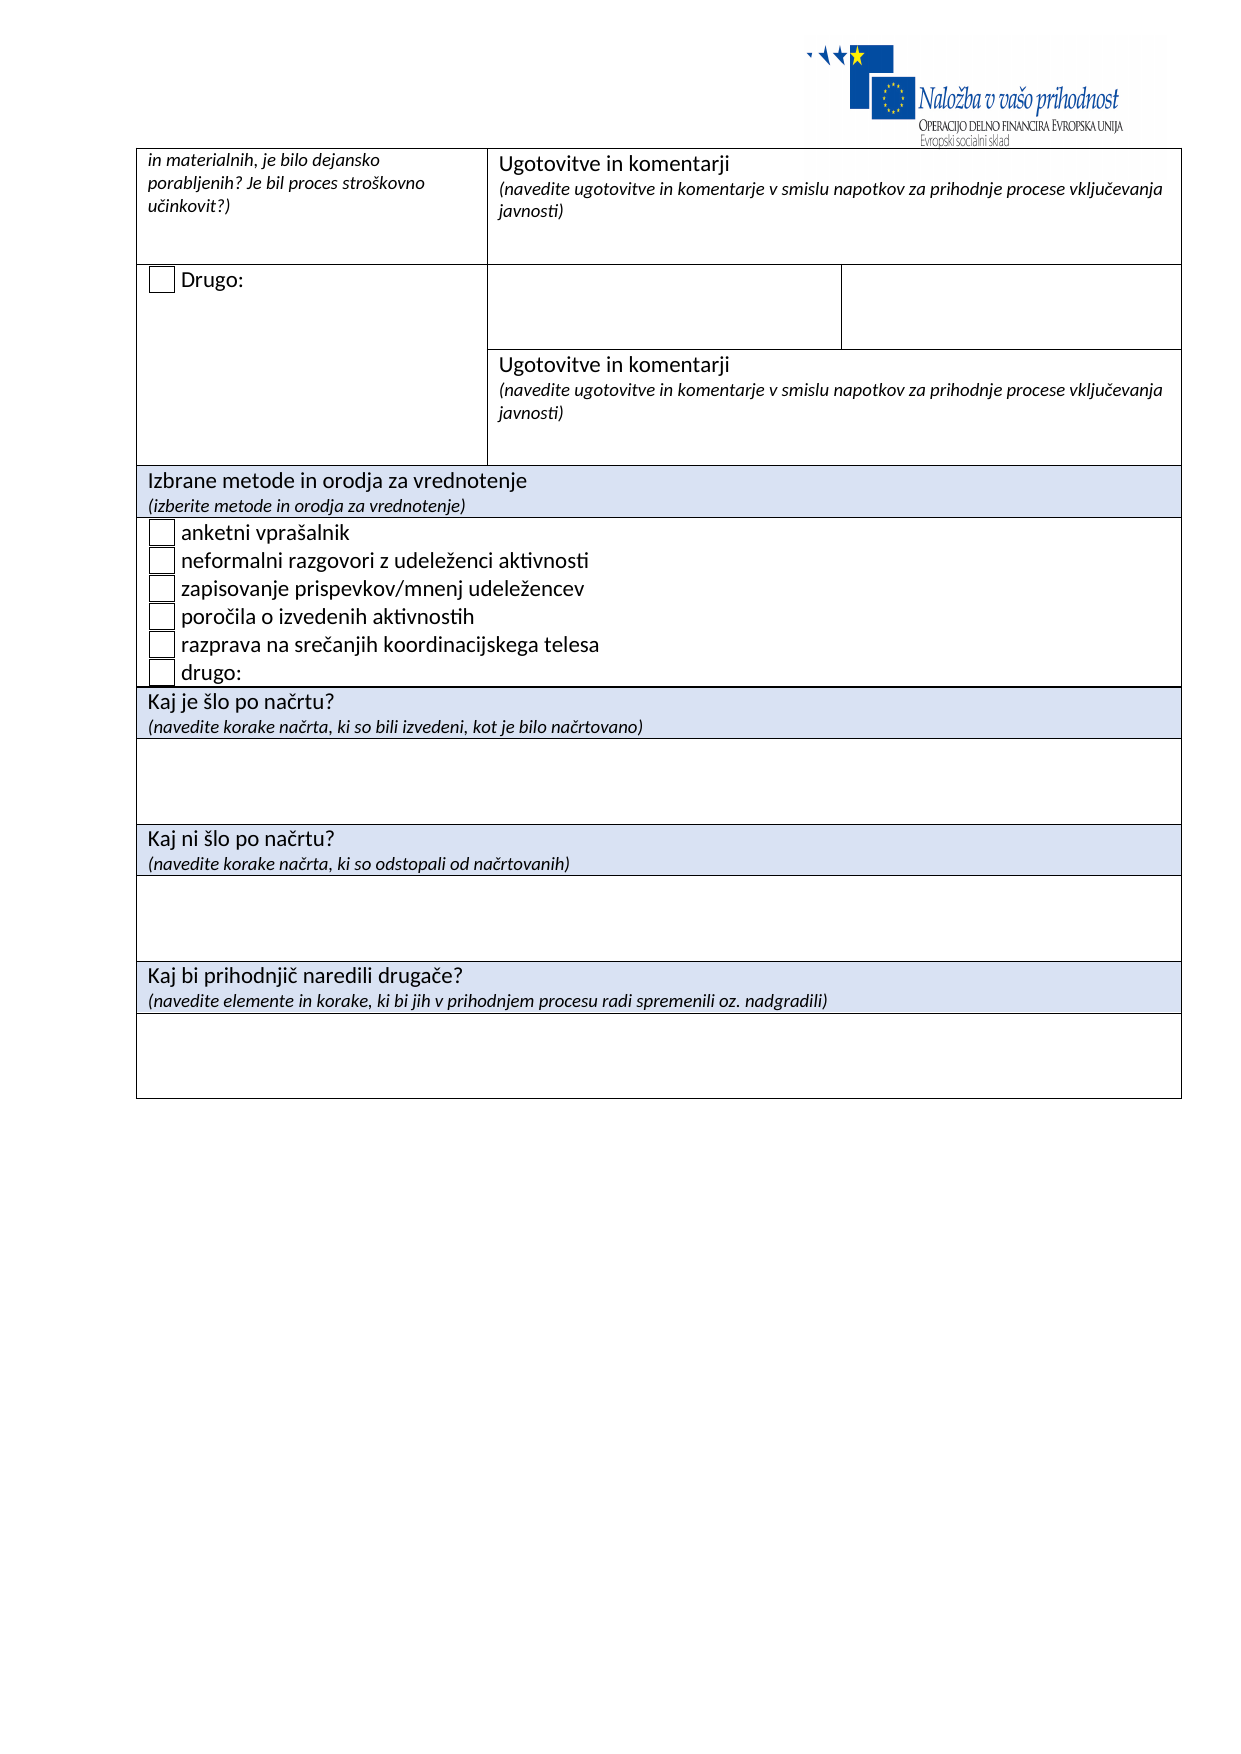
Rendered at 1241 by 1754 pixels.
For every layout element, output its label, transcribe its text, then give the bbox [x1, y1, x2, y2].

table_cell [137, 876, 1181, 961]
table_cell Ugotovitve in komentarji (navedite ugotovitve in komentarje v smislu napotkov za prihodnje procese vključevanja javnosti) [488, 350, 1181, 465]
table_cell Ugotovitve in komentarji (navedite ugotovitve in komentarje v smislu napotkov za prihodnje procese vključevanja javnosti) [488, 149, 1181, 264]
table_cell [842, 265, 1181, 349]
table_cell Kaj bi prihodnjič naredili drugače? (navedite elemente in korake, ki bi jih v prihodnjem procesu radi spremenili oz. nadgradili) [137, 962, 1181, 1012]
table_cell [137, 1014, 1181, 1098]
picture [803, 35, 1167, 148]
table_cell Kaj je šlo po načrtu? (navedite korake načrta, ki so bili izvedeni, kot je bilo načrtovano) [137, 688, 1181, 738]
table_cell Kaj ni šlo po načrtu? (navedite korake načrta, ki so odstopali od načrtovanih) [137, 825, 1181, 875]
table_cell [488, 265, 841, 349]
table_cell [137, 739, 1181, 823]
table_cell Drugo: [137, 265, 487, 465]
table_cell Izbrane metode in orodja za vrednotenje (izberite metode in orodja za vrednotenje) [137, 466, 1181, 517]
table_cell anketni vprašalnik neformalni razgovori z udeleženci aktivnosti zapisovanje prispevkov/mnenj udeležencev poročila o izvedenih aktivnostih razprava na srečanjih koordinacijskega telesa drugo: [137, 518, 1181, 686]
